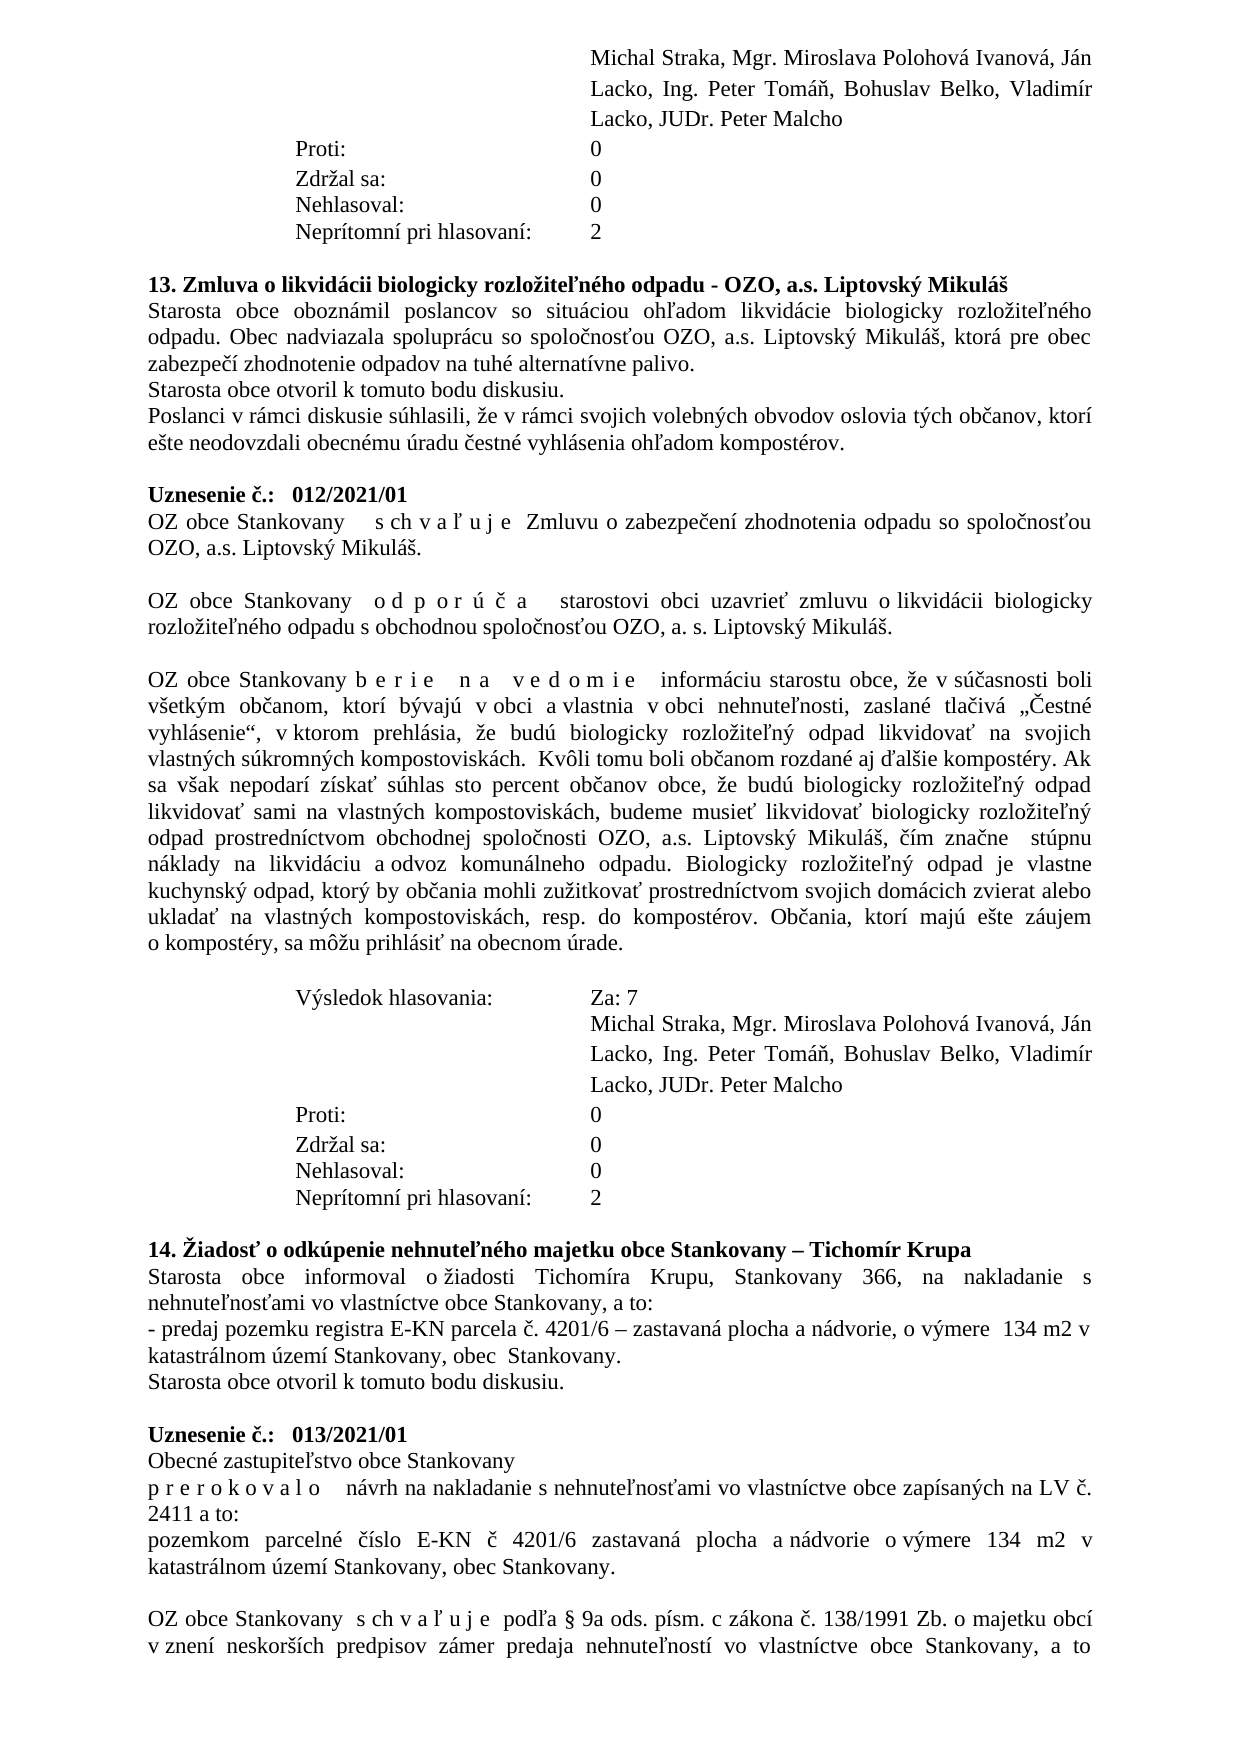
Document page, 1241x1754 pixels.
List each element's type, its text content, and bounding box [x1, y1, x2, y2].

text Proti: 0 [295, 1101, 1093, 1127]
text 14. Žiadosť o odkúpenie nehnuteľného majetku obce Stankovany – Tichomír Krupa [148, 1236, 1093, 1263]
text OZ obce Stankovany o d p o r ú č a starostovi obci uzavrieť zmluvu o likvidácii biologicky rozložiteľného odpadu s obchodnou spoločnosťou OZO, a. s. Liptovský Mikuláš. [148, 587, 1093, 639]
text Michal Straka, Mgr. Miroslava Polohová Ivanová, Ján Lacko, Ing. Peter Tomáň, Bohuslav Belko, Vladimír Lacko, JUDr. Peter Malcho [590, 44, 1093, 131]
text Starosta obce otvoril k tomuto bodu diskusiu. [148, 376, 1093, 402]
text OZ obce Stankovany b e r i e n a v e d o m i e informáciu starostu obce, že v súčasnosti boli všetkým občanom, ktorí bývajú v obci a vlastnia v obci nehnuteľnosti, zaslané tlačivá „Čestné vyhlásenie“, v ktorom prehlásia, že budú biologicky rozložiteľný odpad likvidovať na svojich vlastných súkromných kompostoviskách. Kvôli tomu boli občanom rozdané aj ďalšie kompostéry. Ak sa však nepodarí získať súhlas sto percent občanov obce, že budú biologicky rozložiteľný odpad likvidovať sami na vlastných kompostoviskách, budeme musieť likvidovať biologicky rozložiteľný odpad prostredníctvom obchodnej spoločnosti OZO, a.s. Liptovský Mikuláš, čím značne stúpnu náklady na likvidáciu a odvoz komunálneho odpadu. Biologicky rozložiteľný odpad je vlastne kuchynský odpad, ktorý by občania mohli zužitkovať prostredníctvom svojich domácich zvierat alebo ukladať na vlastných kompostoviskách, resp. do kompostérov. Občania, ktorí majú ešte záujem o kompostéry, sa môžu prihlásiť na obecnom úrade. [148, 666, 1093, 956]
text Starosta obce informoval o žiadosti Tichomíra Krupu, Stankovany 366, na nakladanie s nehnuteľnosťami vo vlastníctve obce Stankovany, a to: [148, 1263, 1093, 1316]
text 13. Zmluva o likvidácii biologicky rozložiteľného odpadu - OZO, a.s. Liptovský Mikuláš [148, 271, 1093, 297]
text Výsledok hlasovania: Za: 7 [295, 984, 1093, 1010]
text Starosta obce oboznámil poslancov so situáciou ohľadom likvidácie biologicky rozložiteľného odpadu. Obec nadviazala spoluprácu so spoločnosťou OZO, a.s. Liptovský Mikuláš, ktorá pre obec zabezpečí zhodnotenie odpadov na tuhé alternatívne palivo. [148, 297, 1093, 376]
text OZ obce Stankovany s ch v a ľ u j e Zmluvu o zabezpečení zhodnotenia odpadu so spoločnosťou OZO, a.s. Liptovský Mikuláš. [148, 508, 1093, 561]
text Zdržal sa: 0 [295, 165, 1093, 192]
text - predaj pozemku registra E-KN parcela č. 4201/6 – zastavaná plocha a nádvorie, o výmere 134 m2 v katastrálnom území Stankovany, obec Stankovany. [148, 1316, 1093, 1368]
text Neprítomní pri hlasovaní: 2 [295, 1184, 1093, 1210]
text Neprítomní pri hlasovaní: 2 [295, 218, 1093, 244]
text pozemkom parcelné číslo E-KN č 4201/6 zastavaná plocha a nádvorie o výmere 134 m2 v katastrálnom území Stankovany, obec Stankovany. [148, 1526, 1093, 1579]
text Obecné zastupiteľstvo obce Stankovany [148, 1447, 1093, 1474]
text Uznesenie č.: 012/2021/01 [148, 481, 1093, 508]
text p r e r o k o v a l o návrh na nakladanie s nehnuteľnosťami vo vlastníctve obce zapísaných na LV č. 2411 a to: [148, 1474, 1093, 1526]
text Michal Straka, Mgr. Miroslava Polohová Ivanová, Ján Lacko, Ing. Peter Tomáň, Bohuslav Belko, Vladimír Lacko, JUDr. Peter Malcho [590, 1010, 1093, 1097]
text Proti: 0 [295, 135, 1093, 161]
text Nehlasoval: 0 [295, 192, 1093, 218]
text Uznesenie č.: 013/2021/01 [148, 1421, 1093, 1447]
text Zdržal sa: 0 [295, 1131, 1093, 1157]
text Nehlasoval: 0 [295, 1157, 1093, 1184]
text Poslanci v rámci diskusie súhlasili, že v rámci svojich volebných obvodov oslovia tých občanov, ktorí ešte neodovzdali obecnému úradu čestné vyhlásenia ohľadom kompostérov. [148, 402, 1093, 455]
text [148, 1605, 1093, 1658]
text Starosta obce otvoril k tomuto bodu diskusiu. [148, 1368, 1093, 1394]
